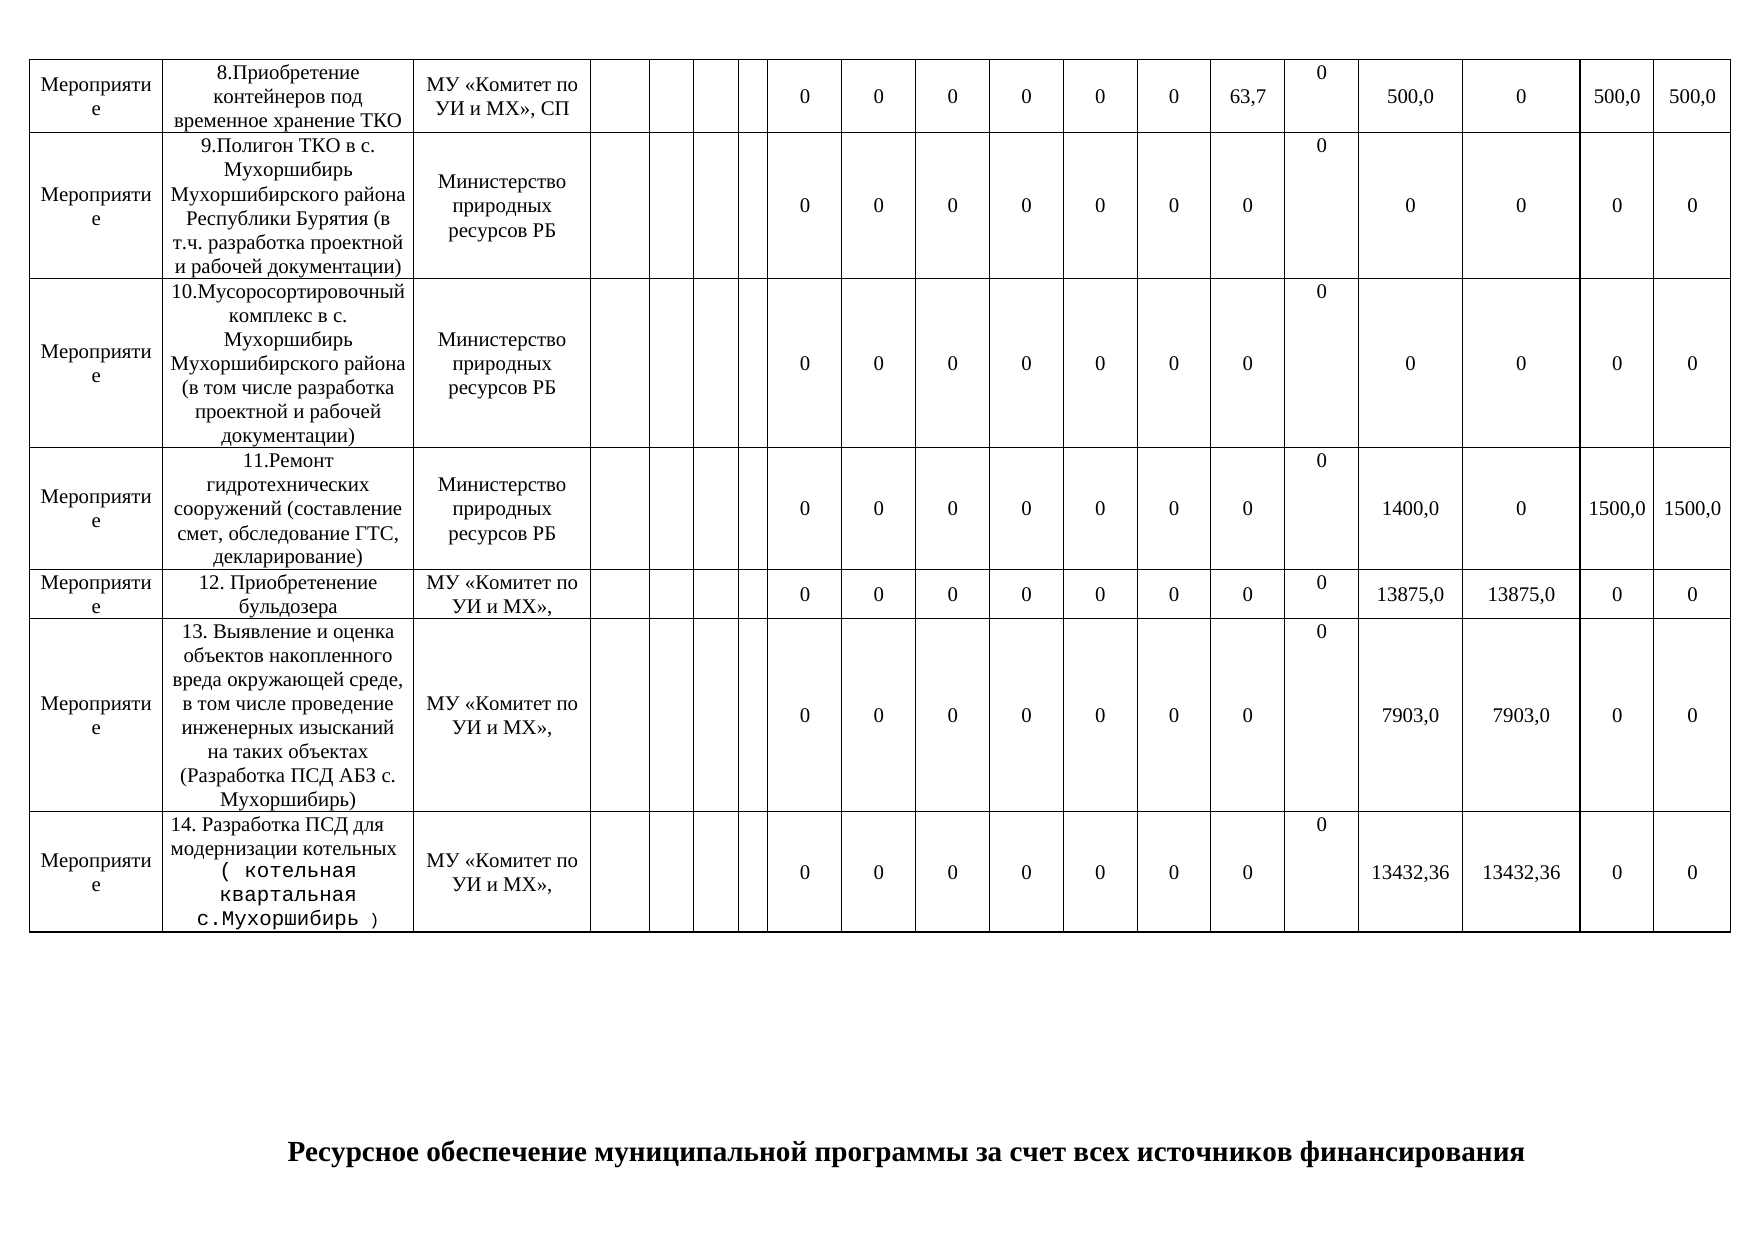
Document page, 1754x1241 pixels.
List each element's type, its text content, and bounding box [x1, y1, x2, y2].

table_cell 0 [990, 133, 1063, 278]
table_cell Мероприятие [30, 279, 162, 447]
table_cell [694, 448, 738, 568]
table_cell 0 [1463, 60, 1579, 132]
table_cell 0 [1211, 133, 1284, 278]
table_cell 0 [916, 570, 989, 618]
table_cell 0 [1581, 619, 1653, 811]
table_cell [739, 619, 767, 811]
table_cell 0 [768, 570, 841, 618]
table_cell [591, 570, 649, 618]
table_cell Министерство природных ресурсов РБ [414, 279, 590, 447]
table_cell [739, 133, 767, 278]
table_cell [414, 60, 590, 132]
table_cell [650, 448, 693, 568]
table_cell 12. Приобретенение бульдозера [163, 570, 413, 618]
table_cell МУ «Комитет по УИ и МХ», [414, 619, 590, 811]
table_cell 0 [1138, 279, 1210, 447]
table_cell МУ «Комитет по УИ и МХ», [414, 570, 590, 618]
table_cell 9.Полигон ТКО в с. Мухоршибирь Мухоршибирского района Республики Бурятия (в т.ч. разработка проектной и рабочей документации) [163, 133, 413, 278]
table_cell 0 [842, 619, 915, 811]
table_cell [694, 570, 738, 618]
table_cell 0 [768, 133, 841, 278]
table_cell 0 [1211, 570, 1284, 618]
table_cell 63,7 [1211, 60, 1284, 132]
table_cell 13875,0 [1359, 570, 1462, 618]
table_cell 0 [1064, 812, 1137, 931]
table_cell [739, 570, 767, 618]
table_cell [650, 133, 693, 278]
table_cell 0 [1285, 619, 1358, 811]
table_cell [694, 619, 738, 811]
table_cell [739, 279, 767, 447]
table_cell 0 [842, 570, 915, 618]
table_cell 0 [1064, 570, 1137, 618]
table_cell [591, 133, 649, 278]
table_cell 0 [1064, 133, 1137, 278]
table_cell 13. Выявление и оценка объектов накопленного вреда окружающей среде, в том числе проведение инженерных изысканий на таких объектах (Разработка ПСД АБЗ с. Мухоршибирь) [163, 619, 413, 811]
table_cell 0 [990, 279, 1063, 447]
table_cell 0 [1463, 448, 1579, 568]
table_cell [591, 448, 649, 568]
table_cell 0 [990, 812, 1063, 931]
table_cell 14. Разработка ПСД для модернизации котельных ( котельная квартальная с.Мухоршибирь ) [163, 812, 413, 931]
table_cell 0 [1285, 279, 1358, 447]
table_cell 0 [768, 448, 841, 568]
table_cell [591, 279, 649, 447]
table_cell 0 [990, 448, 1063, 568]
table_cell [694, 133, 738, 278]
table_cell 0 [1064, 619, 1137, 811]
table_cell МУ «Комитет по УИ и МХ», [414, 812, 590, 931]
table_cell 0 [1211, 812, 1284, 931]
table_cell 0 [1654, 619, 1730, 811]
table_cell 0 [768, 812, 841, 931]
table_cell 0 [990, 60, 1063, 132]
table_cell 500,0 [1359, 60, 1462, 132]
table_cell 0 [768, 619, 841, 811]
table_cell 13432,36 [1463, 812, 1579, 931]
table_cell 0 [1359, 133, 1462, 278]
table_cell 0 [1654, 133, 1730, 278]
table_cell 0 [1285, 570, 1358, 618]
table_cell Мероприятие [30, 570, 162, 618]
table_cell 0 [1581, 279, 1653, 447]
table_cell 500,0 [1654, 60, 1730, 132]
table_cell 0 [1138, 60, 1210, 132]
table_cell 0 [916, 279, 989, 447]
table_cell 0 [1064, 279, 1137, 447]
table_cell 13432,36 [1359, 812, 1462, 931]
table_cell 0 [1138, 570, 1210, 618]
table_cell 1500,0 [1581, 448, 1653, 568]
table_cell [591, 619, 649, 811]
table_cell 0 [842, 60, 915, 132]
table_cell 0 [1138, 619, 1210, 811]
table_cell 0 [1285, 448, 1358, 568]
table_cell 0 [916, 448, 989, 568]
table_cell 10.Мусоросортировочный комплекс в с. Мухоршибирь Мухоршибирского района (в том числе разработка проектной и рабочей документации) [163, 279, 413, 447]
table_cell 0 [916, 60, 989, 132]
table_cell [650, 60, 693, 132]
table_cell 0 [1138, 812, 1210, 931]
table_cell 0 [768, 60, 841, 132]
table_cell 0 [1064, 448, 1137, 568]
table_cell 0 [842, 133, 915, 278]
table_cell 0 [1463, 133, 1579, 278]
table_cell 0 [1654, 570, 1730, 618]
table_cell Мероприятие [30, 619, 162, 811]
table_cell 0 [1654, 279, 1730, 447]
table_cell 0 [990, 570, 1063, 618]
table_cell 0 [1654, 812, 1730, 931]
table_cell 8.Приобретение контейнеров под временное хранение ТКО [163, 60, 413, 132]
table_cell [650, 812, 693, 931]
table_cell 0 [1138, 448, 1210, 568]
text Ресурсное обеспечение муниципальной программы за счет всех источников финансирования [118, 1134, 1695, 1167]
table_cell 0 [1211, 448, 1284, 568]
table_cell 1500,0 [1654, 448, 1730, 568]
table_cell 0 [1285, 812, 1358, 931]
table_cell 7903,0 [1463, 619, 1579, 811]
table_cell 0 [1285, 133, 1358, 278]
table_cell [694, 279, 738, 447]
table_cell Министерство природных ресурсов РБ [414, 448, 590, 568]
table_cell [591, 812, 649, 931]
table_cell 0 [1581, 570, 1653, 618]
table_cell 0 [768, 279, 841, 447]
table_cell [694, 812, 738, 931]
table_cell 0 [1581, 133, 1653, 278]
table_cell 0 [842, 448, 915, 568]
table_cell 0 [916, 812, 989, 931]
table_cell 0 [1138, 133, 1210, 278]
table_cell 0 [1211, 619, 1284, 811]
table_cell 500,0 [1581, 60, 1653, 132]
table_cell Мероприятие [30, 133, 162, 278]
table_cell 7903,0 [1359, 619, 1462, 811]
table_cell Министерство природных ресурсов РБ [414, 133, 590, 278]
table_cell 0 [1064, 60, 1137, 132]
table_cell Мероприятие [30, 812, 162, 931]
table_cell 0 [1285, 60, 1358, 132]
table_cell Мероприятие [30, 448, 162, 568]
table_cell 0 [1359, 279, 1462, 447]
table_cell 0 [1581, 812, 1653, 931]
table_cell Мероприятие [30, 60, 162, 132]
table_cell [739, 60, 767, 132]
table_cell [694, 60, 738, 132]
table_cell [650, 619, 693, 811]
table_cell 0 [842, 812, 915, 931]
table_cell [591, 60, 649, 132]
table_cell 13875,0 [1463, 570, 1579, 618]
table_cell 0 [916, 133, 989, 278]
table_cell 1400,0 [1359, 448, 1462, 568]
table_cell 0 [916, 619, 989, 811]
table_cell 0 [1463, 279, 1579, 447]
table_cell [650, 279, 693, 447]
table_cell [739, 448, 767, 568]
table_cell [650, 570, 693, 618]
table_cell 0 [842, 279, 915, 447]
table_cell 0 [1211, 279, 1284, 447]
table_cell 0 [990, 619, 1063, 811]
table_cell [739, 812, 767, 931]
table_cell 11.Ремонт гидротехнических сооружений (составление смет, обследование ГТС, декларирование) [163, 448, 413, 568]
